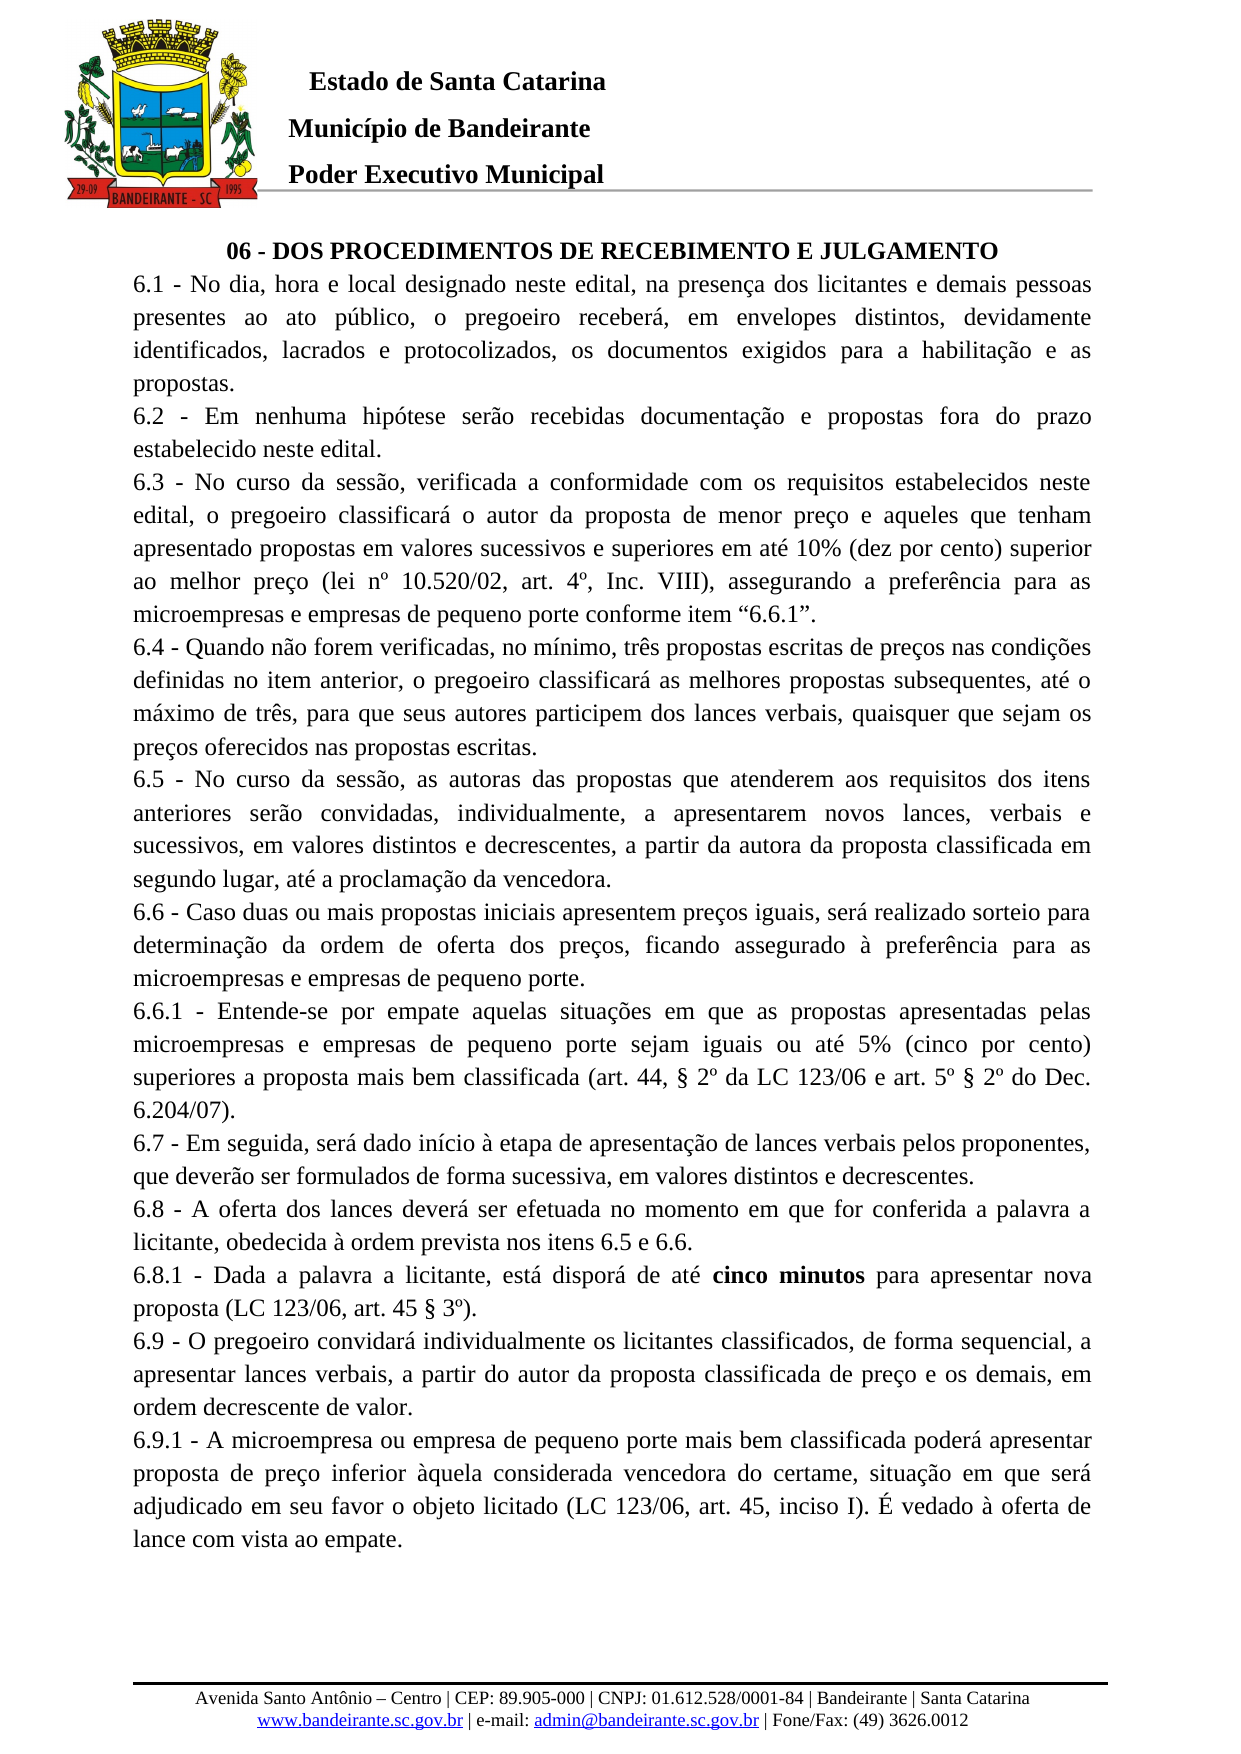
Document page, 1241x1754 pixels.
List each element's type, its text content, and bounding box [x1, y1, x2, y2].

text 6.2 - Em nenhuma hipótese serão recebidas documentação e propostas fora do prazo estabelecido neste edital. [133, 401, 1092, 463]
text 6.1 - No dia, hora e local designado neste edital, na presença dos licitantes e demais pessoas presentes ao ato público, o pregoeiro receberá, em envelopes distintos, devidamente identificados, lacrados e protocolizados, os documentos exigidos para a habilitação e as propostas. [133, 269, 1092, 397]
text 6.4 - Quando não forem verificadas, no mínimo, três propostas escritas de preços nas condições definidas no item anterior, o pregoeiro classificará as melhores propostas subsequentes, até o máximo de três, para que seus autores participem dos lances verbais, quaisquer que sejam os preços oferecidos nas propostas escritas. [133, 632, 1092, 760]
text 6.5 - No curso da sessão, as autoras das propostas que atenderem aos requisitos dos itens anteriores serão convidadas, individualmente, a apresentarem novos lances, verbais e sucessivos, em valores distintos e decrescentes, a partir da autora da proposta classificada em segundo lugar, até a proclamação da vencedora. [133, 764, 1092, 892]
text 6.3 - No curso da sessão, verificada a conformidade com os requisitos estabelecidos neste edital, o pregoeiro classificará o autor da proposta de menor preço e aqueles que tenham apresentado propostas em valores sucessivos e superiores em até 10% (dez por cento) superior ao melhor preço (lei nº 10.520/02, art. 4º, Inc. VIII), assegurando a preferência para as microempresas e empresas de pequeno porte conforme item “6.6.1”. [133, 467, 1092, 628]
text 6.8 - A oferta dos lances deverá ser efetuada no momento em que for conferida a palavra a licitante, obedecida à ordem prevista nos itens 6.5 e 6.6. [133, 1194, 1092, 1256]
text 6.6 - Caso duas ou mais propostas iniciais apresentem preços iguais, será realizado sorteio para determinação da ordem de oferta dos preços, ficando assegurado à preferência para as microempresas e empresas de pequeno porte. [133, 897, 1092, 991]
text 6.9 - O pregoeiro convidará individualmente os licitantes classificados, de forma sequencial, a apresentar lances verbais, a partir do autor da proposta classificada de preço e os demais, em ordem decrescente de valor. [133, 1326, 1092, 1421]
text 6.7 - Em seguida, será dado início à etapa de apresentação de lances verbais pelos proponentes, que deverão ser formulados de forma sucessiva, em valores distintos e decrescentes. [133, 1128, 1092, 1189]
text 6.6.1 - Entende-se por empate aquelas situações em que as propostas apresentadas pelas microempresas e empresas de pequeno porte sejam iguais ou até 5% (cinco por cento) superiores a proposta mais bem classificada (art. 44, § 2º da LC 123/06 e art. 5º § 2º do Dec. 6.204/07). [133, 996, 1092, 1123]
text 6.8.1 - Dada a palavra a licitante, está disporá de até cinco minutos para apresentar nova proposta (LC 123/06, art. 45 § 3º). [133, 1260, 1092, 1322]
text 06 - DOS PROCEDIMENTOS DE RECEBIMENTO E JULGAMENTO [133, 236, 1092, 265]
picture [63, 19, 258, 207]
text 6.9.1 - A microempresa ou empresa de pequeno porte mais bem classificada poderá apresentar proposta de preço inferior àquela considerada vencedora do certame, situação em que será adjudicado em seu favor o objeto licitado (LC 123/06, art. 45, inciso I). É vedado à oferta de lance com vista ao empate. [133, 1425, 1092, 1553]
